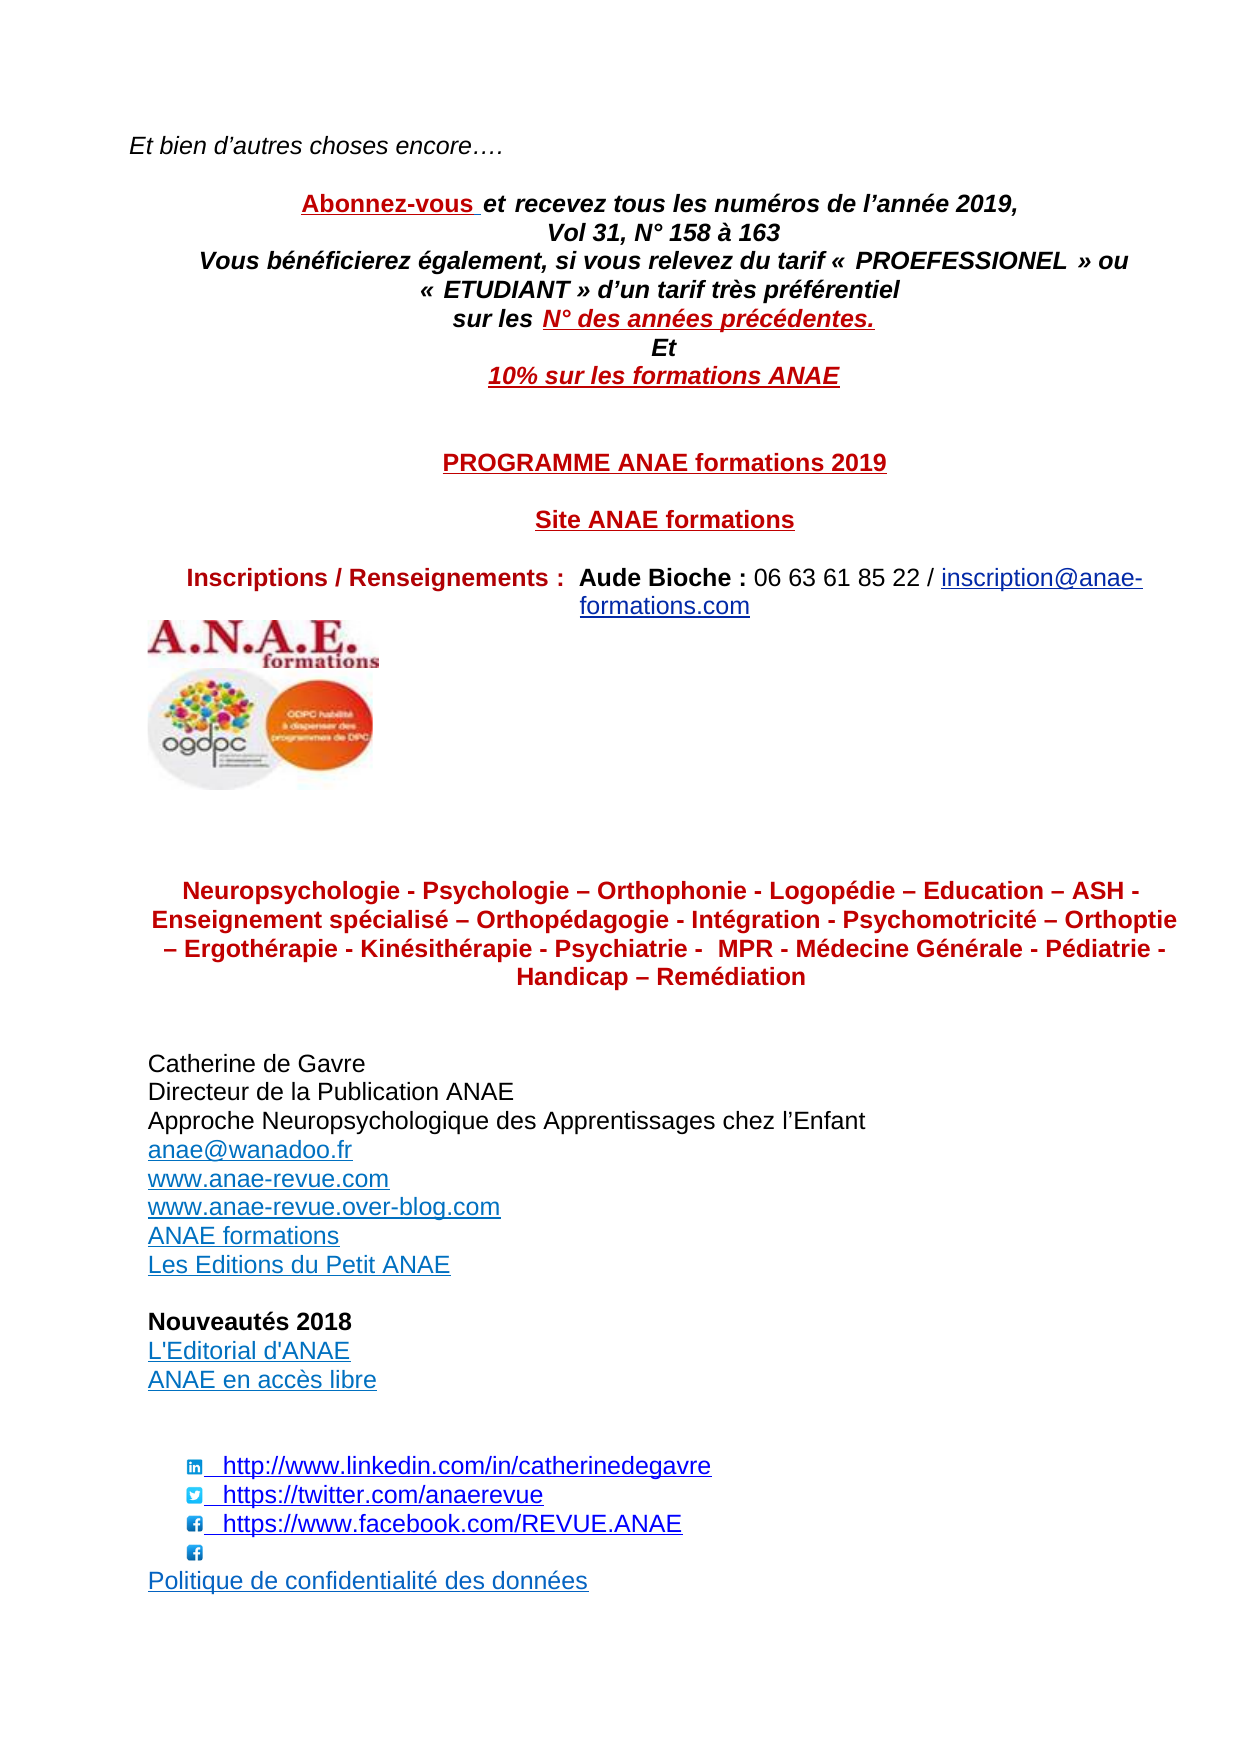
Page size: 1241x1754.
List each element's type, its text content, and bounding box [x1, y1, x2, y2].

picture [186, 1515, 203, 1532]
text Et bien d’autres choses encore…. [129, 131, 1182, 160]
picture [190, 1463, 200, 1472]
text ANAE en accès libre [148, 1365, 1182, 1394]
text 10% sur les formations ANAE [148, 361, 1182, 390]
text Nouveautés 2018 [148, 1307, 1182, 1336]
text Inscriptions / Renseignements : Aude Bioche : 06 63 61 85 22 / inscription@anae-formations.com [148, 563, 1182, 620]
picture [186, 1544, 203, 1561]
list https://www.facebook.com/REVUE.ANAE [185, 1509, 1182, 1537]
text www.anae-revue.com [148, 1164, 1182, 1192]
text Et [148, 333, 1182, 361]
picture [186, 1458, 203, 1475]
text Catherine de Gavre [148, 1049, 1182, 1077]
list https://twitter.com/anaerevue [185, 1480, 1182, 1509]
text ANAE formations [148, 1221, 1182, 1250]
text Approche Neuropsychologique des Apprentissages chez l’Enfant [148, 1106, 1182, 1135]
text Vol 31, N° 158 à 163 [148, 218, 1182, 246]
text Politique de confidentialité des données [148, 1566, 1182, 1595]
text Site ANAE formations [148, 505, 1182, 534]
text Vous bénéficierez également, si vous relevez du tarif « PROEFESSIONEL » ou « ETUDIANT » d’un tarif très préférentiel [148, 246, 1182, 304]
text sur les N° des années précédentes. [148, 304, 1182, 333]
picture [147, 620, 379, 790]
picture [186, 1486, 203, 1500]
list http://www.linkedin.com/in/catherinedegavre [185, 1451, 1182, 1480]
text Les Editions du Petit ANAE [148, 1250, 1182, 1279]
text Directeur de la Publication ANAE [148, 1077, 1182, 1106]
text Neuropsychologie - Psychologie – Orthophonie - Logopédie – Education – ASH - Enseignement spécialisé – Orthopédagogie - Intégration - Psychomotricité – Orthoptie – Ergothérapie - Kinésithérapie - Psychiatrie - MPR - Médecine Générale - Pédiatrie - Handicap – Remédiation [148, 876, 1182, 991]
text PROGRAMME ANAE formations 2019 [148, 448, 1182, 476]
text www.anae-revue.over-blog.com [148, 1192, 1182, 1221]
text Abonnez-vous et recevez tous les numéros de l’année 2019, [148, 189, 1182, 218]
text anae@wanadoo.fr [148, 1135, 1182, 1164]
text L'Editorial d'ANAE [148, 1336, 1182, 1365]
